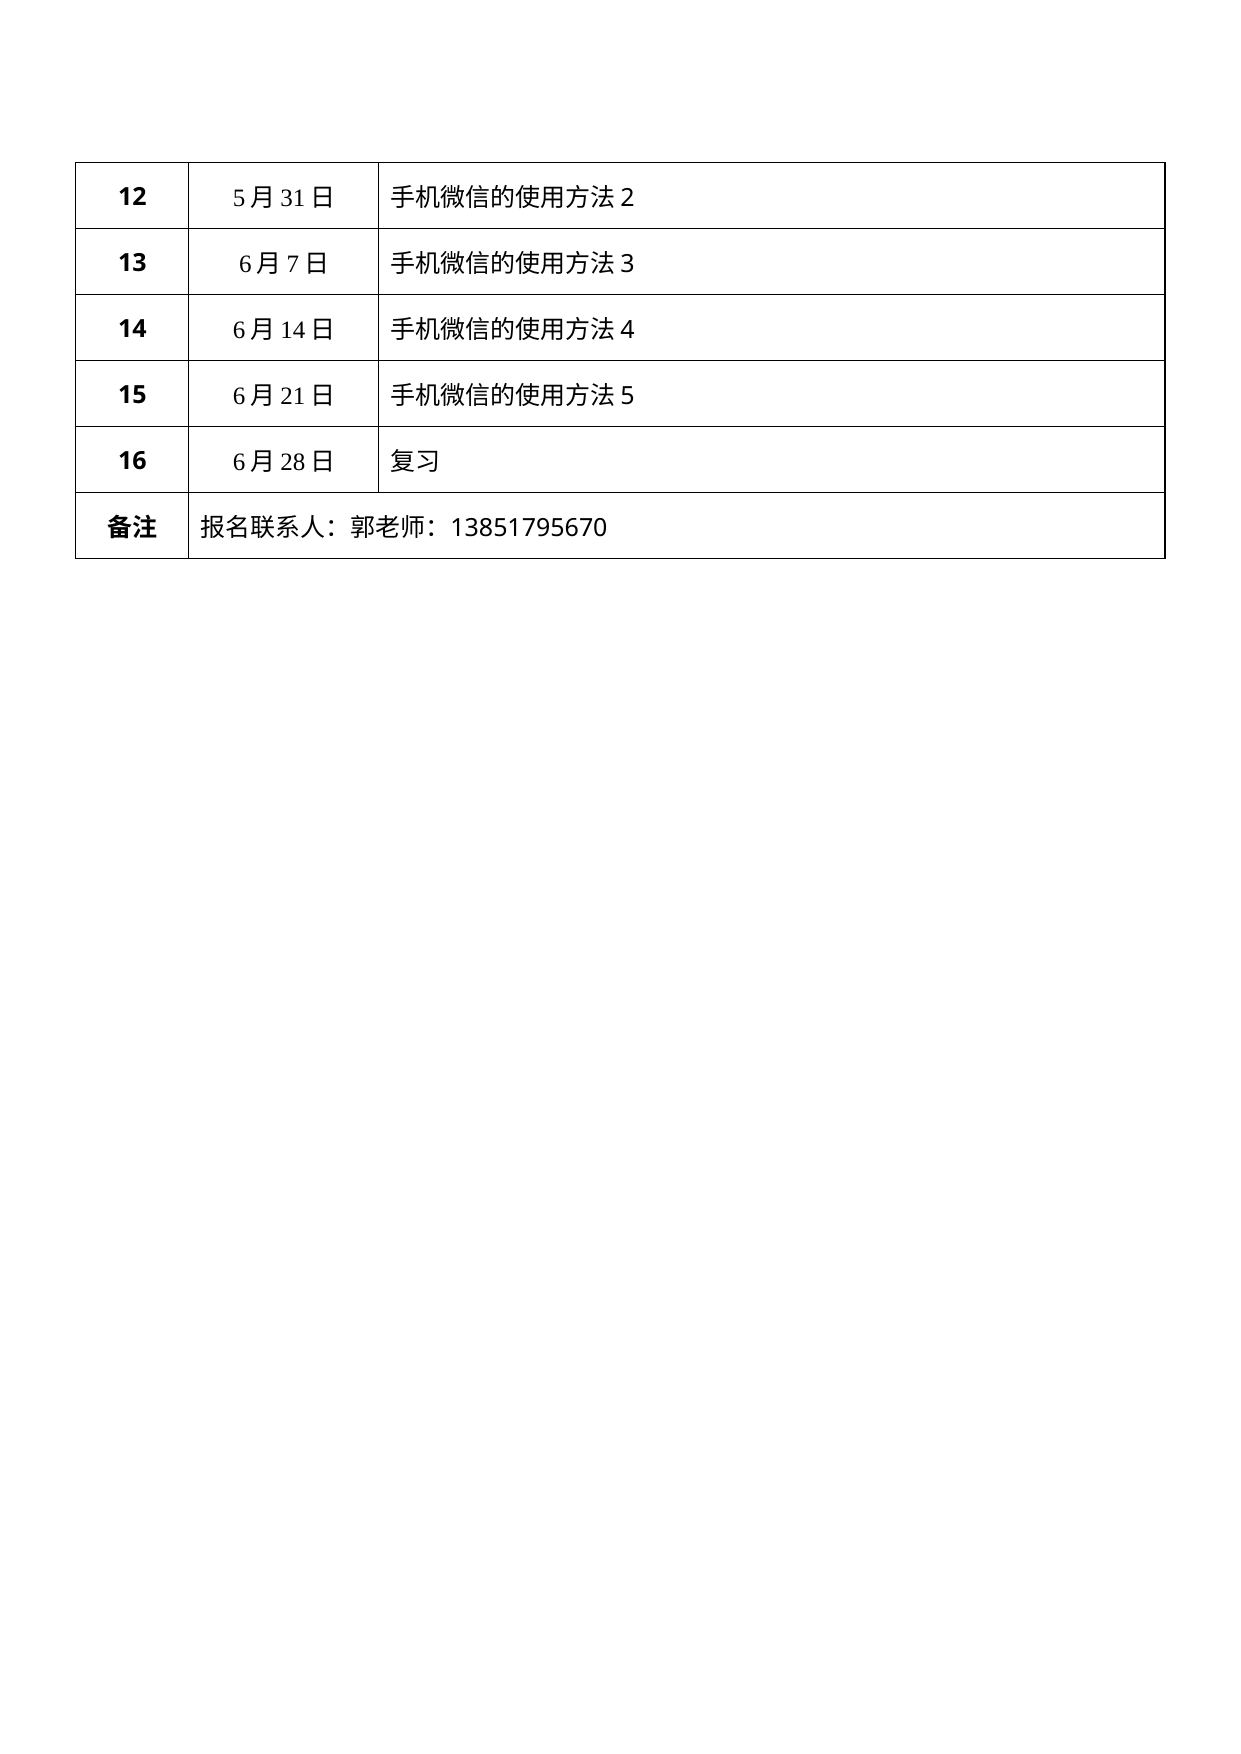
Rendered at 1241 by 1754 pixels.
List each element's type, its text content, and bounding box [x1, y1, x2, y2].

table_cell 报名联系人：郭老师：13851795670 [189, 493, 1164, 558]
table_cell 手机微信的使用方法5 [379, 361, 1164, 426]
table_cell 手机微信的使用方法3 [379, 229, 1164, 294]
table_cell 13 [76, 229, 188, 294]
table_cell 6月28日 [189, 427, 378, 492]
table_cell 复习 [379, 427, 1164, 492]
table_cell [189, 295, 378, 360]
table_cell 手机微信的使用方法4 [379, 295, 1164, 360]
table_cell 12 [76, 163, 188, 228]
table_cell 16 [76, 427, 188, 492]
table_cell 15 [76, 361, 188, 426]
table_cell [189, 163, 378, 228]
table_cell 手机微信的使用方法2 [379, 163, 1164, 228]
table_cell [189, 361, 378, 426]
table_cell 备注 [76, 493, 188, 558]
table_cell 14 [76, 295, 188, 360]
table_cell [189, 229, 378, 294]
